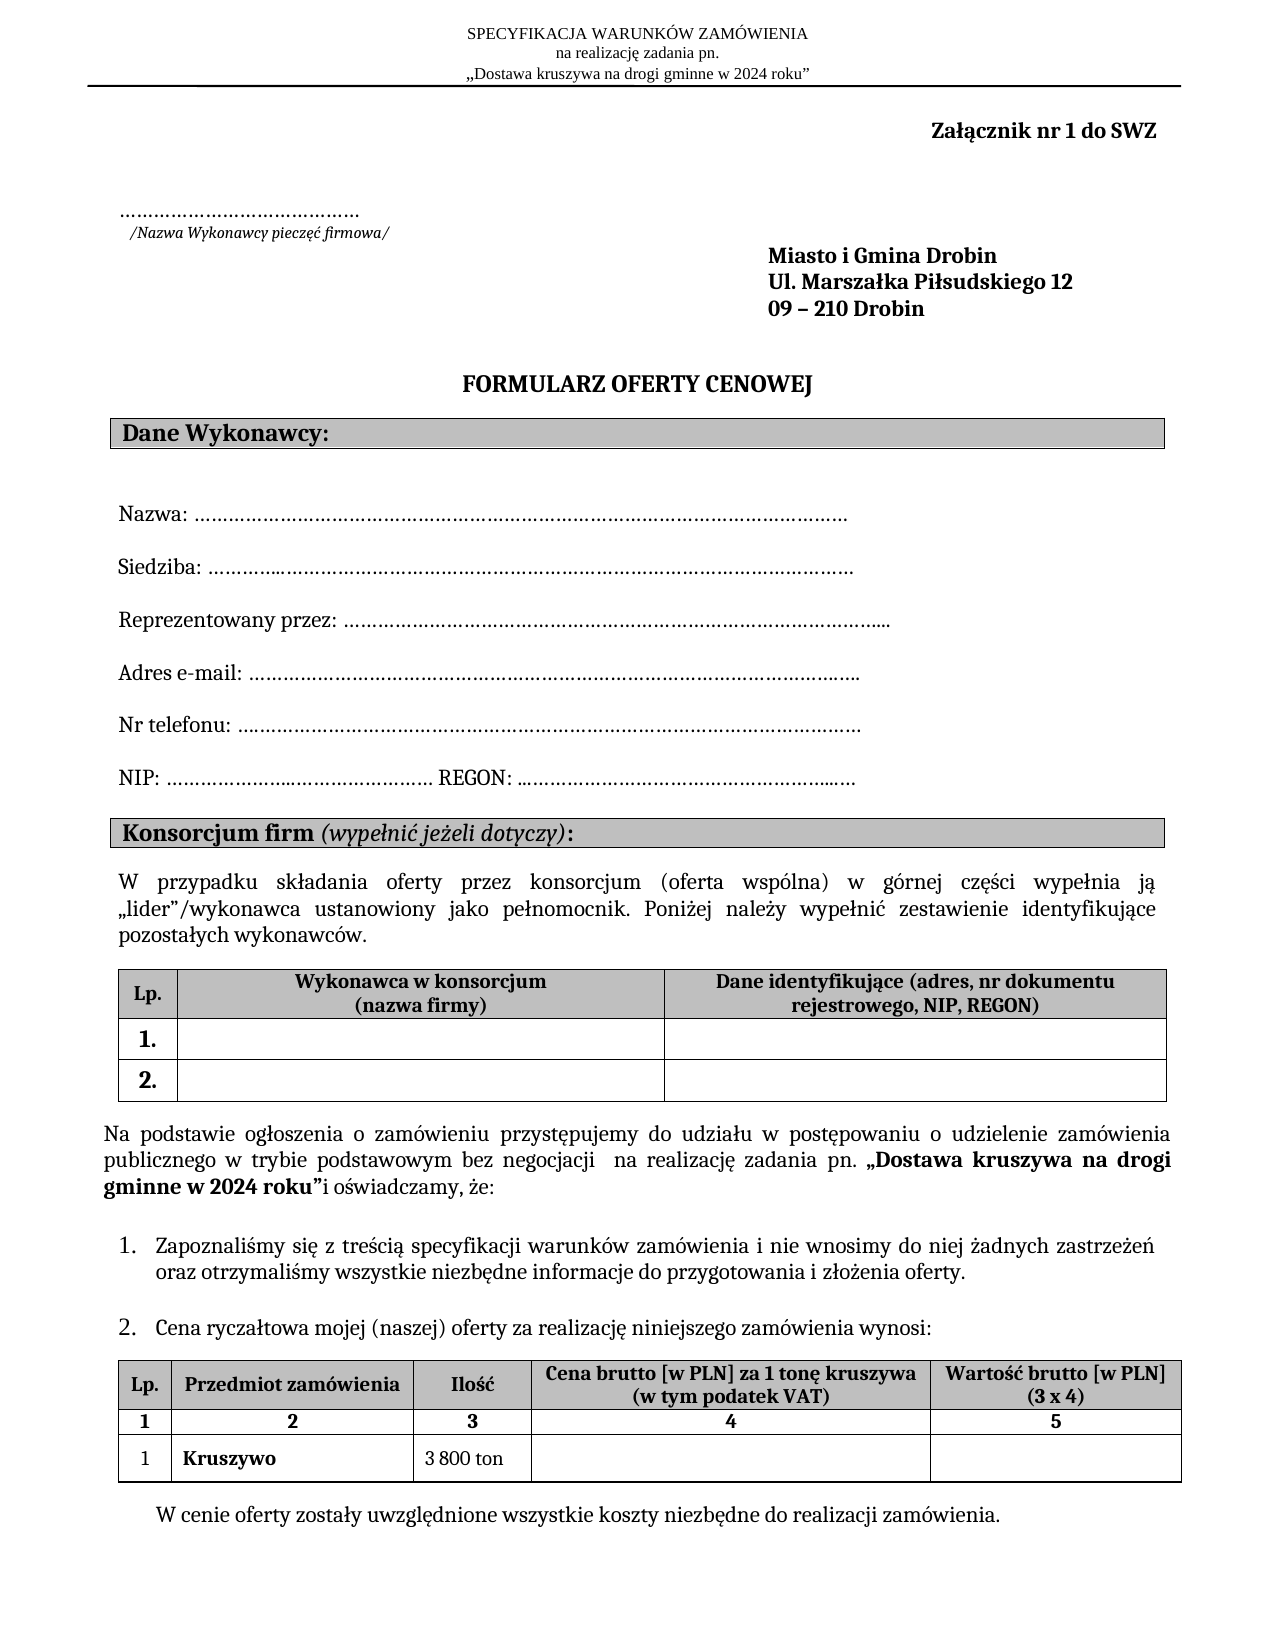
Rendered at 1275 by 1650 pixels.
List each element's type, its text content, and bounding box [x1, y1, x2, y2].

text Ul. Marszałka Piłsudskiego 12 [768, 269, 1157, 295]
table_header Cena brutto [w PLN] za 1 tonę kruszywa (w tym podatek VAT) [532, 1361, 930, 1409]
text Reprezentowany przez: …………………………………………………………………………………... [118, 607, 1157, 633]
table_cell [178, 1060, 664, 1101]
table_header Lp. [119, 970, 177, 1018]
table_cell [665, 1060, 1166, 1101]
text /Nazwa Wykonawcy pieczęć firmowa/ [118, 223, 1157, 243]
text Załącznik nr 1 do SWZ [118, 118, 1157, 144]
text FORMULARZ OFERTY CENOWEJ [118, 370, 1157, 398]
table_cell 3 [414, 1410, 531, 1434]
table_cell 1 [119, 1410, 171, 1434]
table_header Przedmiot zamówienia [172, 1361, 413, 1409]
table_cell 1. [119, 1019, 177, 1059]
text Nazwa: …………………………………………………………………………………………………… [118, 501, 1157, 527]
text 09 – 210 Drobin [768, 295, 1157, 322]
table_cell 5 [931, 1410, 1181, 1434]
table_cell [665, 1019, 1166, 1059]
list Cena ryczałtowa mojej (naszej) oferty za realizację niniejszego zamówienia wynosi: [118, 1312, 1157, 1341]
text W przypadku składania oferty przez konsorcjum (oferta wspólna) w górnej części wypełnia ją „lider”/wykonawca ustanowiony jako pełnomocnik. Poniżej należy wypełnić zestawienie identyfikujące pozostałych wykonawców. [118, 869, 1157, 948]
text Siedziba: …………..……………………………………………………………………………………… [118, 554, 1157, 580]
text Miasto i Gmina Drobin [768, 243, 1157, 269]
text W cenie oferty zostały uwzględnione wszystkie koszty niezbędne do realizacji zamówienia. [156, 1502, 1157, 1528]
table_cell [178, 1019, 664, 1059]
text Adres e-mail: ………………………………………………………………………………………….…. [118, 659, 1157, 686]
list Zapoznaliśmy się z treścią specyfikacji warunków zamówienia i nie wnosimy do niej żadnych zastrzeżeń oraz otrzymaliśmy wszystkie niezbędne informacje do przygotowania i złożenia oferty. [118, 1230, 1157, 1286]
text NIP: …………………..…………………… REGON: ...……………………………………………...… [118, 765, 1157, 791]
table_cell [931, 1435, 1181, 1481]
table_header Lp. [119, 1361, 171, 1409]
table_header Ilość [414, 1361, 531, 1409]
table_header Konsorcjum firm (wypełnić jeżeli dotyczy): [111, 819, 1164, 847]
text Na podstawie ogłoszenia o zamówieniu przystępujemy do udziału w postępowaniu o udzielenie zamówienia publicznego w trybie podstawowym bez negocjacji na realizację zadania pn. „Dostawa kruszywa na drogi gminne w 2024 roku”i oświadczamy, że: [103, 1121, 1172, 1200]
table_header Dane Wykonawcy: [111, 419, 1164, 447]
table_cell 2. [119, 1060, 177, 1101]
text Nr telefonu: ….…………………………………………………………………………………………… [118, 712, 1157, 738]
table_header Wartość brutto [w PLN] (3 x 4) [931, 1361, 1181, 1409]
table_cell Kruszywo [172, 1435, 413, 1481]
table_cell 1 [119, 1435, 171, 1481]
table_cell 3 800 ton [414, 1435, 531, 1481]
table_cell 2 [172, 1410, 413, 1434]
table_cell [532, 1435, 930, 1481]
table_header Wykonawca w konsorcjum (nazwa firmy) [178, 970, 664, 1018]
table_header Dane identyfikujące (adres, nr dokumentu rejestrowego, NIP, REGON) [665, 970, 1166, 1018]
table_cell 4 [532, 1410, 930, 1434]
text …………………………………… [118, 197, 1157, 223]
